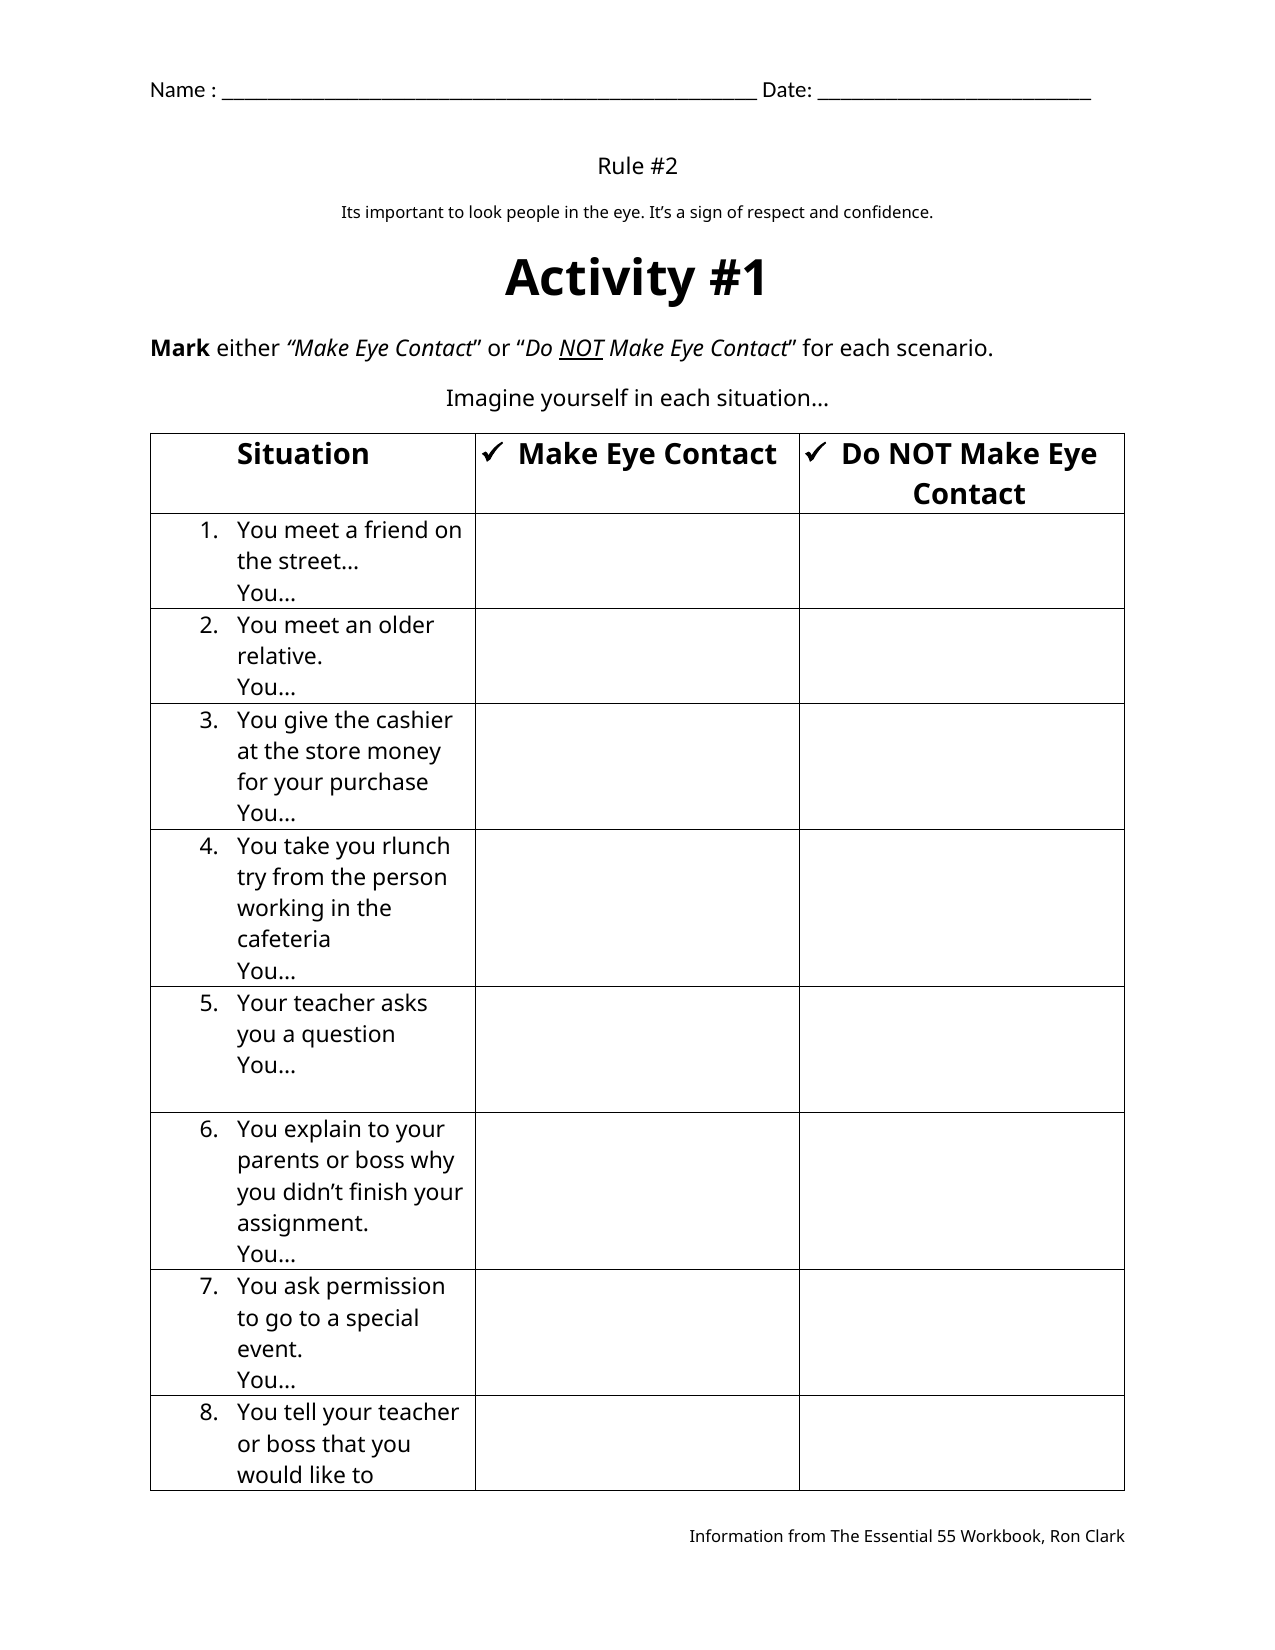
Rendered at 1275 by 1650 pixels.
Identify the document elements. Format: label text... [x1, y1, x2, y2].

table_cell You meet an older relative. You… [151, 609, 475, 703]
table_cell [476, 704, 799, 829]
text Mark either “Make Eye Contact” or “Do NOT Make Eye Contact” for each scenario. [150, 332, 1125, 363]
table_cell You explain to your parents or boss why you didn’t finish your assignment. You… [151, 1113, 475, 1269]
table_header Situation [151, 434, 475, 513]
table_cell [800, 830, 1124, 986]
table_cell [800, 1113, 1124, 1269]
text Rule #2 [150, 150, 1125, 181]
table_cell You ask permission to go to a special event. You… [151, 1270, 475, 1395]
table_cell [800, 1396, 1124, 1490]
table_cell [476, 514, 799, 608]
table_cell [476, 1396, 799, 1490]
table_cell You give the cashier at the store money for your purchase You… [151, 704, 475, 829]
table_cell [800, 1270, 1124, 1395]
table_header Make Eye Contact [476, 434, 799, 513]
text Imagine yourself in each situation… [150, 382, 1125, 413]
table_cell You take you rlunch try from the person working in the cafeteria You… [151, 830, 475, 986]
text Its important to look people in the eye. It’s a sign of respect and confidence. [150, 200, 1125, 223]
text Activity #1 [150, 242, 1125, 310]
table_cell [800, 987, 1124, 1112]
table_cell [476, 1113, 799, 1269]
table_cell [800, 514, 1124, 608]
table_cell [800, 704, 1124, 829]
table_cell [151, 1396, 475, 1490]
table_cell You meet a friend on the street… You… [151, 514, 475, 608]
table_cell [476, 609, 799, 703]
table_cell [476, 987, 799, 1112]
table_cell [800, 609, 1124, 703]
table_cell [476, 830, 799, 986]
table_cell Your teacher asks you a question You… [151, 987, 475, 1112]
table_header Do NOT Make Eye Contact [800, 434, 1124, 513]
table_cell [476, 1270, 799, 1395]
